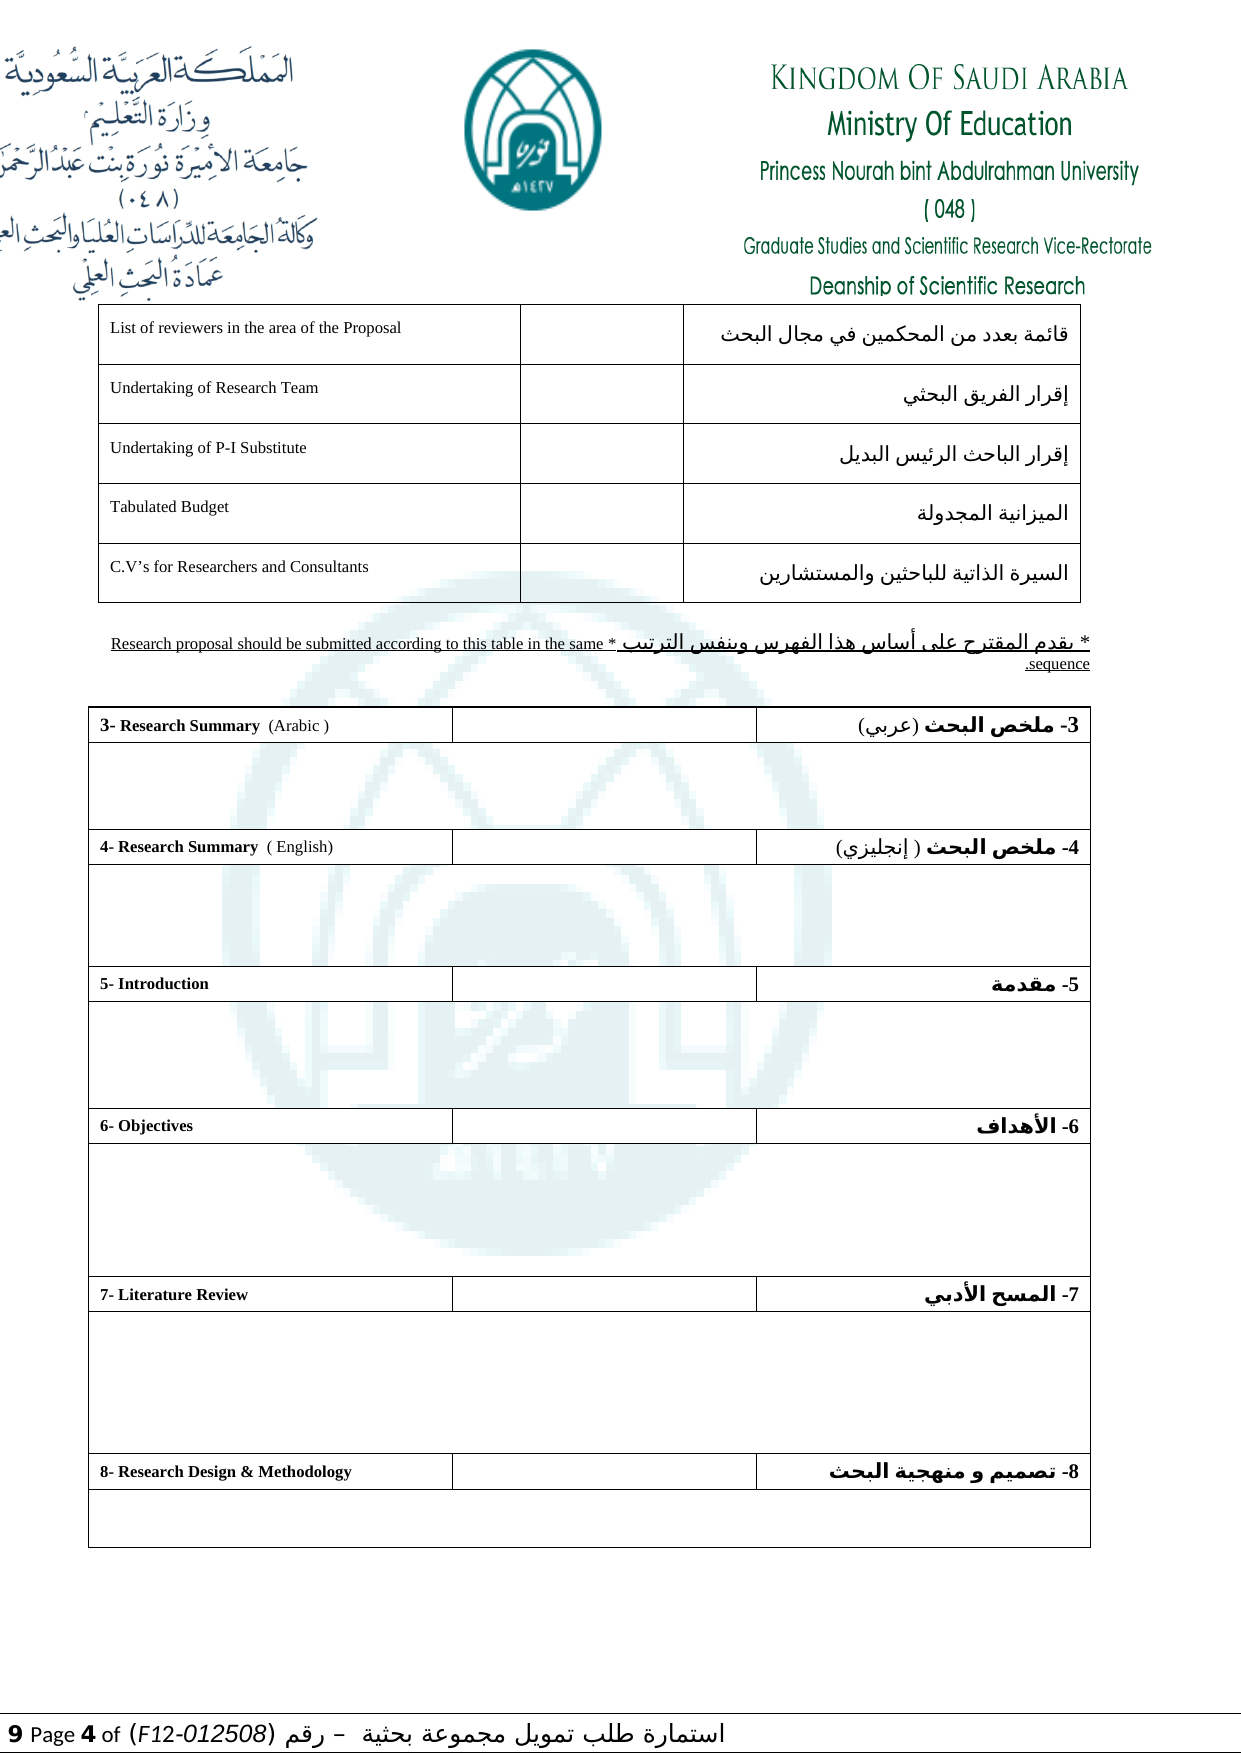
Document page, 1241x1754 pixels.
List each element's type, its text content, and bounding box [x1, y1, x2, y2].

table_cell [453, 830, 756, 864]
table_cell 8- Research Design & Methodology [89, 1454, 452, 1489]
table_cell 4- ملخص البحث ( إنجليزي) [757, 830, 1090, 864]
table_cell [89, 1490, 1090, 1547]
table_cell إقرار الباحث الرئيس البديل [684, 424, 1080, 483]
table_cell إقرار الفريق البحثي [684, 365, 1080, 423]
text * يقدم المقترح على أساس هذا الفهرس وبنفس الترتيب * Research proposal should be submitted according to this table in the same sequence. [89, 630, 1090, 673]
table_header 3- ملخص البحث (عربي) [757, 708, 1090, 742]
table_cell [89, 1002, 1090, 1107]
table_cell [89, 1312, 1090, 1453]
table_cell قائمة بعدد من المحكمين في مجال البحث [684, 305, 1080, 363]
table_cell 7- المسح الأدبي [757, 1277, 1090, 1311]
table_cell 5- Introduction [89, 967, 452, 1001]
table_header 3- Research Summary (Arabic ) [89, 708, 452, 742]
table_cell List of reviewers in the area of the Proposal [99, 305, 520, 363]
table_cell [89, 743, 1090, 828]
table_cell [453, 967, 756, 1001]
table_cell 8- تصميم و منهجية البحث [757, 1454, 1090, 1489]
table_cell [521, 424, 683, 483]
table_cell C.V’s for Researchers and Consultants [99, 544, 520, 602]
picture [453, 48, 617, 213]
table_cell [453, 1454, 756, 1489]
table_cell [453, 1109, 756, 1143]
table_cell [89, 865, 1090, 966]
picture [715, 0, 1154, 296]
table_cell Undertaking of Research Team [99, 365, 520, 423]
table_cell [453, 1277, 756, 1311]
table_cell 6- Objectives [89, 1109, 452, 1143]
table_cell 4- Research Summary ( English) [89, 830, 452, 864]
table_cell السيرة الذاتية للباحثين والمستشارين [684, 544, 1080, 602]
table_cell Tabulated Budget [99, 484, 520, 543]
table_cell [521, 305, 683, 363]
picture [0, 40, 321, 307]
table_cell [521, 365, 683, 423]
table_header [453, 708, 756, 742]
table_cell 7- Literature Review [89, 1277, 452, 1311]
table_cell [521, 484, 683, 543]
table_cell 6- الأهداف [757, 1109, 1090, 1143]
table_cell [521, 544, 683, 602]
table_cell الميزانية المجدولة [684, 484, 1080, 543]
table_cell Undertaking of P-I Substitute [99, 424, 520, 483]
table_cell 5- مقدمة [757, 967, 1090, 1001]
table_cell [89, 1144, 1090, 1276]
